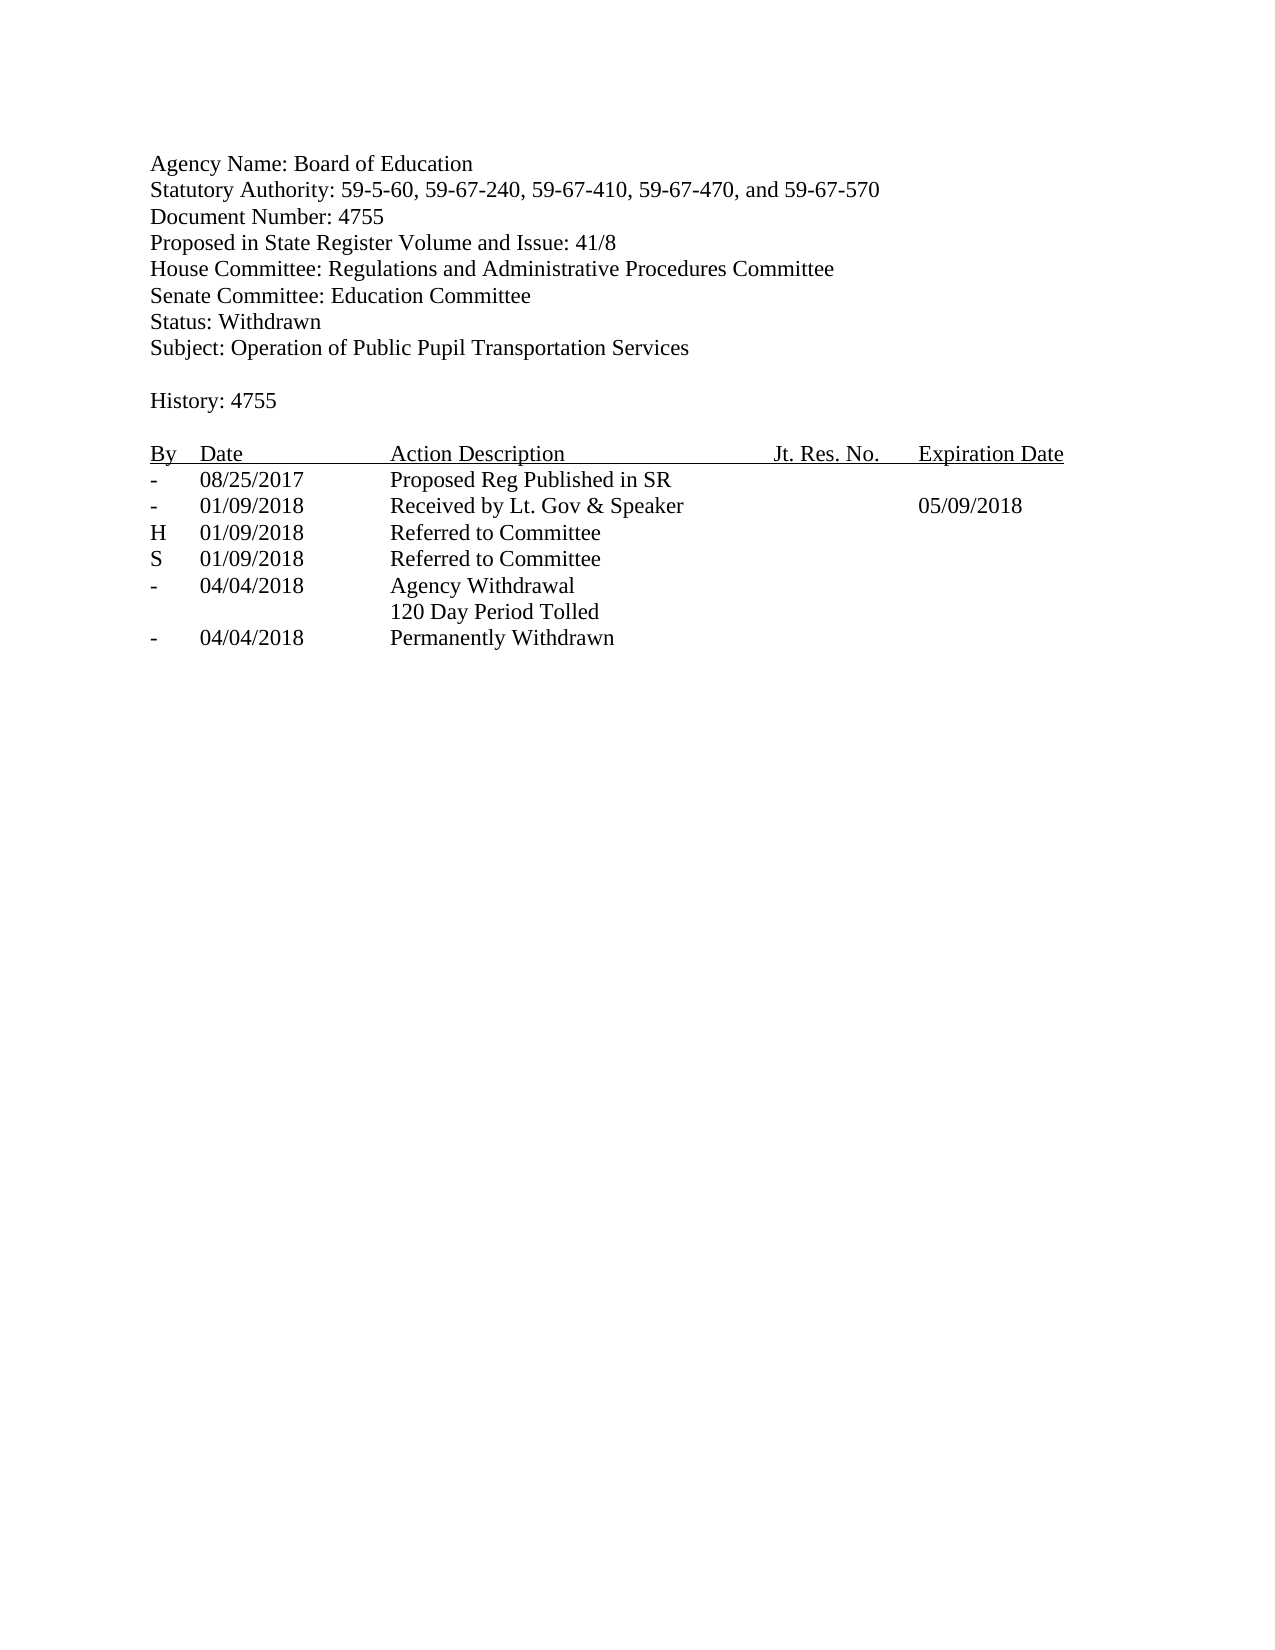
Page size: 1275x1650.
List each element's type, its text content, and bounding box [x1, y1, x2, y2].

text S 01/09/2018 Referred to Committee [150, 545, 1125, 572]
text - 04/04/2018 Permanently Withdrawn [150, 624, 1125, 651]
text Proposed in State Register Volume and Issue: 41/8 [150, 229, 1125, 255]
text History: 4755 [150, 387, 1125, 413]
text - 08/25/2017 Proposed Reg Published in SR [150, 466, 1125, 493]
text House Committee: Regulations and Administrative Procedures Committee [150, 255, 1125, 282]
text 120 Day Period Tolled [150, 598, 1125, 624]
text Senate Committee: Education Committee [150, 282, 1125, 308]
text H 01/09/2018 Referred to Committee [150, 519, 1125, 545]
text By Date Action Description Jt. Res. No. Expiration Date [150, 440, 1125, 466]
text Status: Withdrawn [150, 308, 1125, 334]
text - 01/09/2018 Received by Lt. Gov & Speaker 05/09/2018 [150, 493, 1125, 519]
text Statutory Authority: 59-5-60, 59-67-240, 59-67-410, 59-67-470, and 59-67-570 [150, 176, 1125, 203]
text Subject: Operation of Public Pupil Transportation Services [150, 334, 1125, 361]
text Document Number: 4755 [150, 203, 1125, 229]
text Agency Name: Board of Education [150, 150, 1125, 176]
text - 04/04/2018 Agency Withdrawal [150, 572, 1125, 598]
